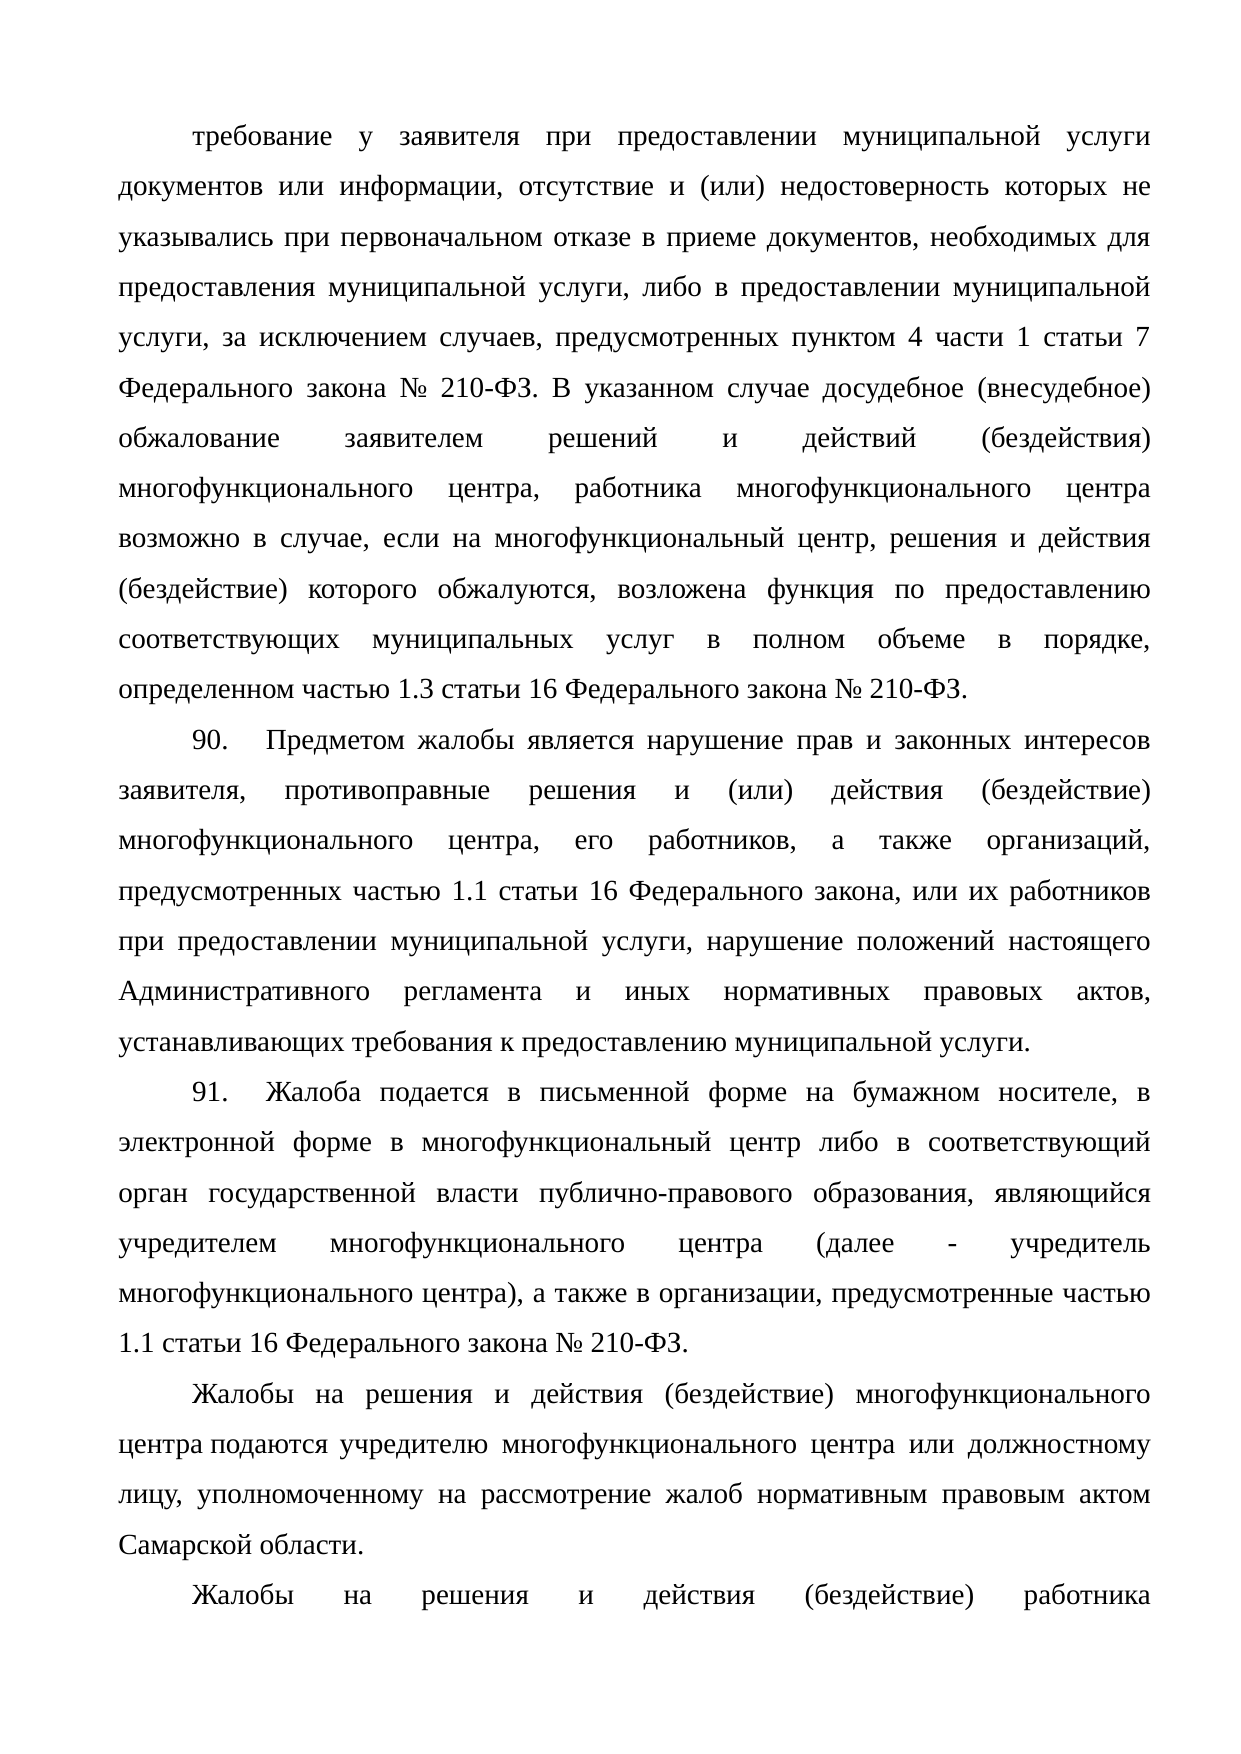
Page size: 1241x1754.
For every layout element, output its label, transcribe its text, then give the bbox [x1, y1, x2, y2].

text Жалобы на решения и действия (бездействие) многофункционального центра подаются учредителю многофункционального центра или должностному лицу, уполномоченному на рассмотрение жалоб нормативным правовым актом Самарской области. [118, 1376, 1152, 1560]
text требование у заявителя при предоставлении муниципальной услуги документов или информации, отсутствие и (или) недостоверность которых не указывались при первоначальном отказе в приеме документов, необходимых для предоставления муниципальной услуги, либо в предоставлении муниципальной услуги, за исключением случаев, предусмотренных пунктом 4 части 1 статьи 7 Федерального закона № 210-ФЗ. В указанном случае досудебное (внесудебное) обжалование заявителем решений и действий (бездействия) многофункционального центра, работника многофункционального центра возможно в случае, если на многофункциональный центр, решения и действия (бездействие) которого обжалуются, возложена функция по предоставлению соответствующих муниципальных услуг в полном объеме в порядке, определенном частью 1.3 статьи 16 Федерального закона № 210-ФЗ. [118, 118, 1152, 705]
text 91. Жалоба подается в письменной форме на бумажном носителе, в электронной форме в многофункциональный центр либо в соответствующий орган государственной власти публично-правового образования, являющийся учредителем многофункционального центра (далее - учредитель многофункционального центра), а также в организации, предусмотренные частью 1.1 статьи 16 Федерального закона № 210-ФЗ. [118, 1074, 1152, 1359]
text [118, 1577, 1152, 1611]
text 90. Предметом жалобы является нарушение прав и законных интересов заявителя, противоправные решения и (или) действия (бездействие) многофункционального центра, его работников, а также организаций, предусмотренных частью 1.1 статьи 16 Федерального закона, или их работников при предоставлении муниципальной услуги, нарушение положений настоящего Административного регламента и иных нормативных правовых актов, устанавливающих требования к предоставлению муниципальной услуги. [118, 722, 1152, 1057]
